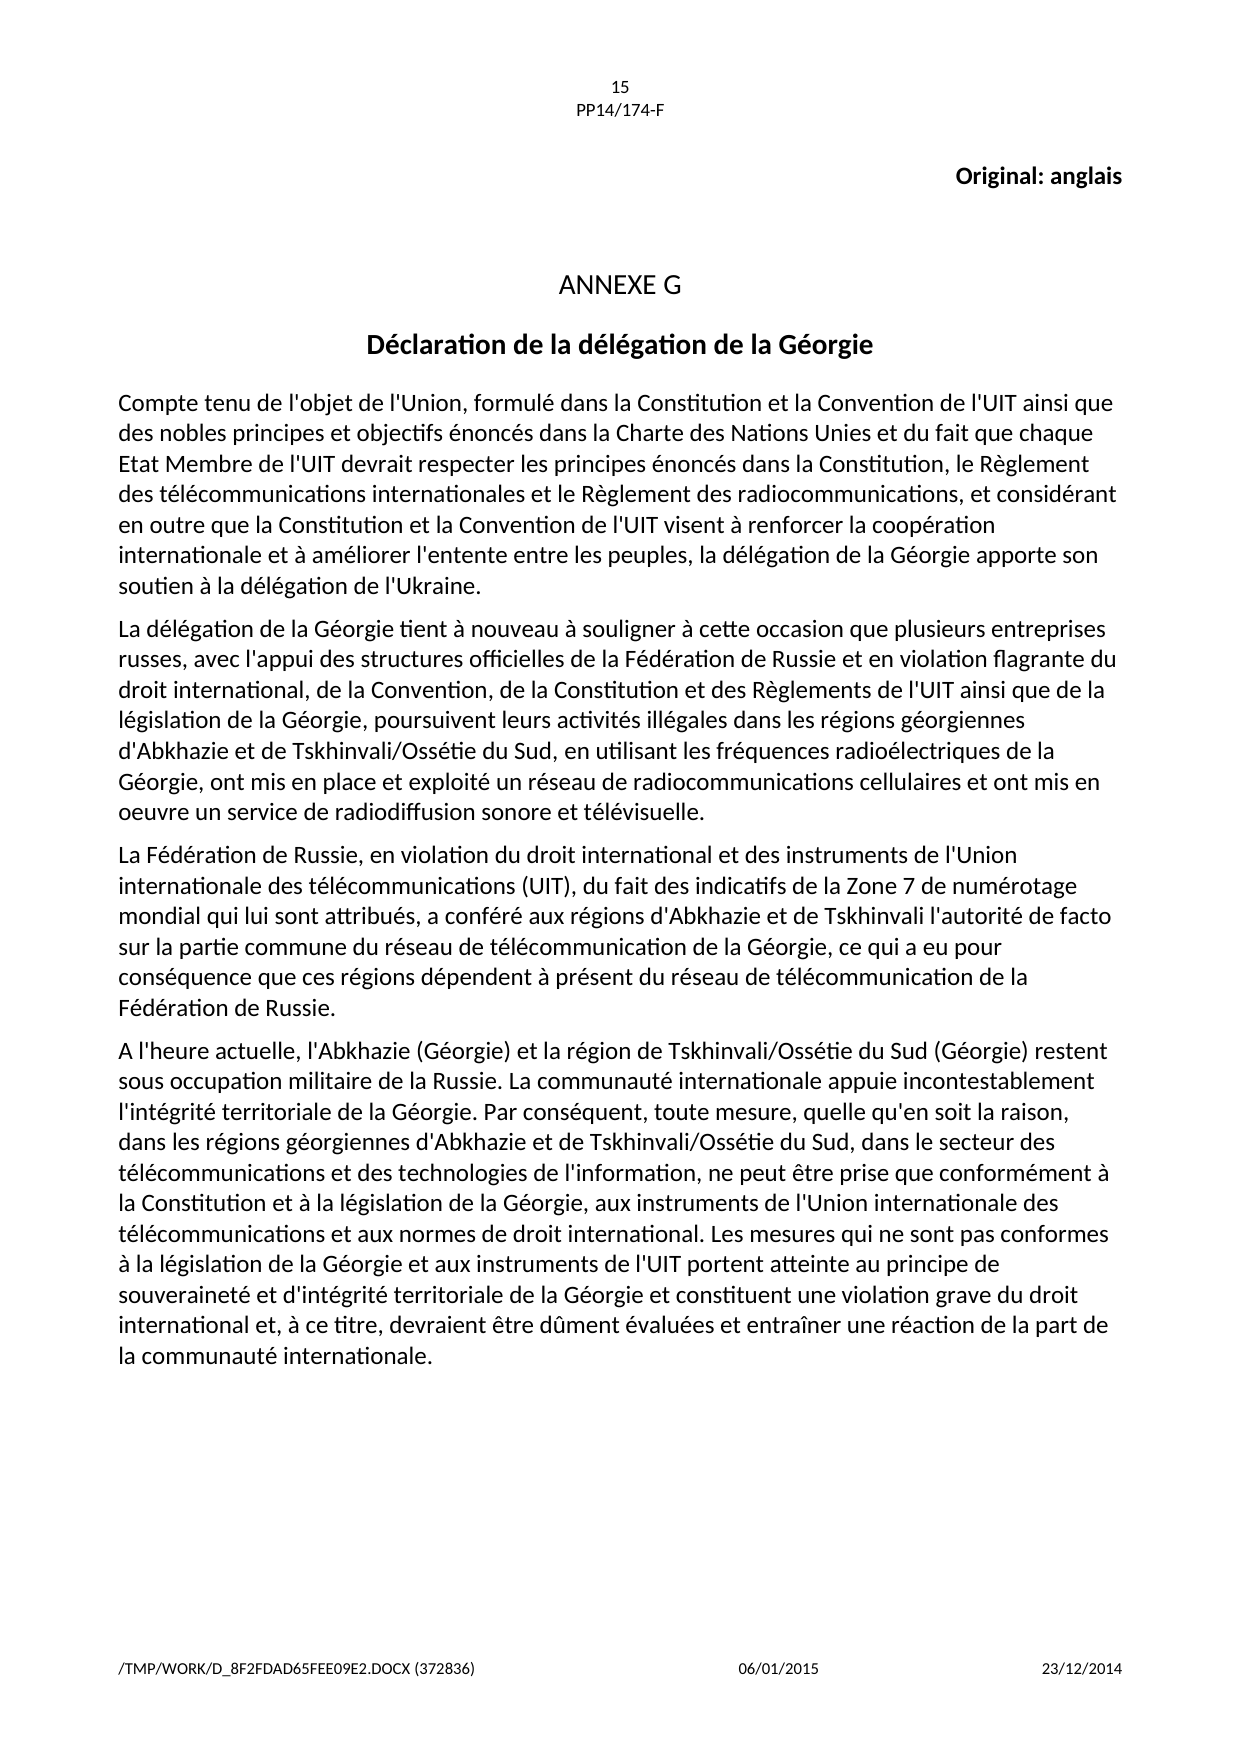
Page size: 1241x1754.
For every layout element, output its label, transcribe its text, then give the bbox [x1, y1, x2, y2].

title Déclaration de la délégation de la Géorgie [118, 326, 1122, 362]
text A l'heure actuelle, l'Abkhazie (Géorgie) et la région de Tskhinvali/Ossétie du Sud (Géorgie) restent sous occupation militaire de la Russie. La communauté internationale appuie incontestablement l'intégrité territoriale de la Géorgie. Par conséquent, toute mesure, quelle qu'en soit la raison, dans les régions géorgiennes d'Abkhazie et de Tskhinvali/Ossétie du Sud, dans le secteur des télécommunications et des technologies de l'information, ne peut être prise que conformément à la Constitution et à la législation de la Géorgie, aux instruments de l'Union internationale des télécommunications et aux normes de droit international. Les mesures qui ne sont pas conformes à la législation de la Géorgie et aux instruments de l'UIT portent atteinte au principe de souveraineté et d'intégrité territoriale de la Géorgie et constituent une violation grave du droit international et, à ce titre, devraient être dûment évaluées et entraîner une réaction de la part de la communauté internationale. [118, 1035, 1122, 1371]
text AnnexE G [118, 266, 1122, 301]
text Compte tenu de l'objet de l'Union, formulé dans la Constitution et la Convention de l'UIT ainsi que des nobles principes et objectifs énoncés dans la Charte des Nations Unies et du fait que chaque Etat Membre de l'UIT devrait respecter les principes énoncés dans la Constitution, le Règlement des télécommunications internationales et le Règlement des radiocommunications, et considérant en outre que la Constitution et la Convention de l'UIT visent à renforcer la coopération internationale et à améliorer l'entente entre les peuples, la délégation de la Géorgie apporte son soutien à la délégation de l'Ukraine. [118, 387, 1122, 601]
text La Fédération de Russie, en violation du droit international et des instruments de l'Union internationale des télécommunications (UIT), du fait des indicatifs de la Zone 7 de numérotage mondial qui lui sont attribués, a conféré aux régions d'Abkhazie et de Tskhinvali l'autorité de facto sur la partie commune du réseau de télécommunication de la Géorgie, ce qui a eu pour conséquence que ces régions dépendent à présent du réseau de télécommunication de la Fédération de Russie. [118, 839, 1122, 1022]
text Original: anglais [118, 160, 1122, 191]
text La délégation de la Géorgie tient à nouveau à souligner à cette occasion que plusieurs entreprises russes, avec l'appui des structures officielles de la Fédération de Russie et en violation flagrante du droit international, de la Convention, de la Constitution et des Règlements de l'UIT ainsi que de la législation de la Géorgie, poursuivent leurs activités illégales dans les régions géorgiennes d'Abkhazie et de Tskhinvali/Ossétie du Sud, en utilisant les fréquences radioélectriques de la Géorgie, ont mis en place et exploité un réseau de radiocommunications cellulaires et ont mis en oeuvre un service de radiodiffusion sonore et télévisuelle. [118, 613, 1122, 827]
